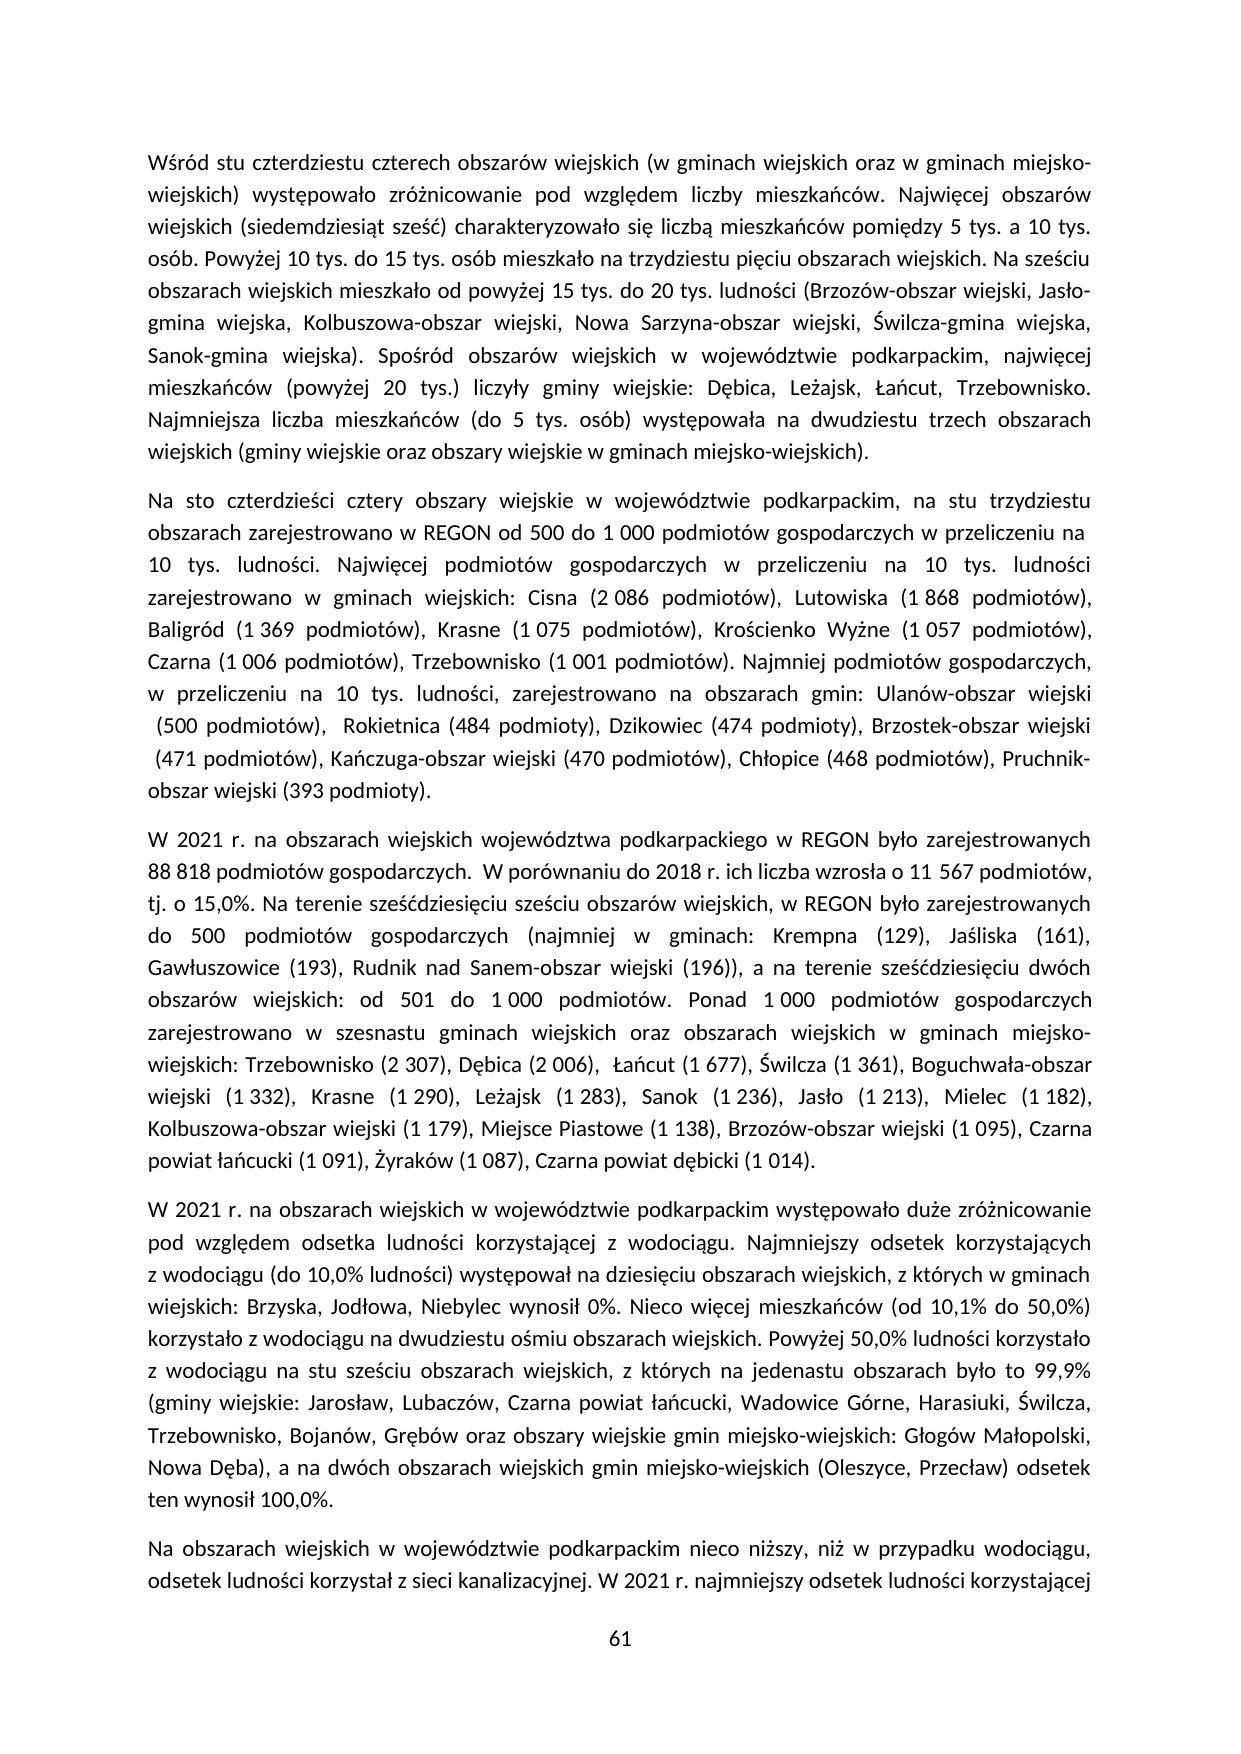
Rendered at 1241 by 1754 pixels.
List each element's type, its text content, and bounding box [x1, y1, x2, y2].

text Wśród stu czterdziestu czterech obszarów wiejskich (w gminach wiejskich oraz w gminach miejsko-wiejskich) występowało zróżnicowanie pod względem liczby mieszkańców. Najwięcej obszarów wiejskich (siedemdziesiąt sześć) charakteryzowało się liczbą mieszkańców pomiędzy 5 tys. a 10 tys. osób. Powyżej 10 tys. do 15 tys. osób mieszkało na trzydziestu pięciu obszarach wiejskich. Na sześciu obszarach wiejskich mieszkało od powyżej 15 tys. do 20 tys. ludności (Brzozów-obszar wiejski, Jasło-gmina wiejska, Kolbuszowa-obszar wiejski, Nowa Sarzyna-obszar wiejski, Świlcza-gmina wiejska, Sanok-gmina wiejska). Spośród obszarów wiejskich w województwie podkarpackim, najwięcej mieszkańców (powyżej 20 tys.) liczyły gminy wiejskie: Dębica, Leżajsk, Łańcut, Trzebownisko. Najmniejsza liczba mieszkańców (do 5 tys. osób) występowała na dwudziestu trzech obszarach wiejskich (gminy wiejskie oraz obszary wiejskie w gminach miejsko-wiejskich). [148, 148, 1093, 465]
text Na sto czterdzieści cztery obszary wiejskie w województwie podkarpackim, na stu trzydziestu obszarach zarejestrowano w REGON od 500 do 1 000 podmiotów gospodarczych w przeliczeniu na 10 tys. ludności. Najwięcej podmiotów gospodarczych w przeliczeniu na 10 tys. ludności zarejestrowano w gminach wiejskich: Cisna (2 086 podmiotów), Lutowiska (1 868 podmiotów), Baligród (1 369 podmiotów), Krasne (1 075 podmiotów), Krościenko Wyżne (1 057 podmiotów), Czarna (1 006 podmiotów), Trzebownisko (1 001 podmiotów). Najmniej podmiotów gospodarczych, w przeliczeniu na 10 tys. ludności, zarejestrowano na obszarach gmin: Ulanów-obszar wiejski (500 podmiotów), Rokietnica (484 podmioty), Dzikowiec (474 podmioty), Brzostek-obszar wiejski (471 podmiotów), Kańczuga-obszar wiejski (470 podmiotów), Chłopice (468 podmiotów), Pruchnik-obszar wiejski (393 podmioty). [148, 486, 1093, 804]
text W 2021 r. na obszarach wiejskich województwa podkarpackiego w REGON było zarejestrowanych 88 818 podmiotów gospodarczych. W porównaniu do 2018 r. ich liczba wzrosła o 11 567 podmiotów, tj. o 15,0%. Na terenie sześćdziesięciu sześciu obszarów wiejskich, w REGON było zarejestrowanych do 500 podmiotów gospodarczych (najmniej w gminach: Krempna (129), Jaśliska (161), Gawłuszowice (193), Rudnik nad Sanem-obszar wiejski (196)), a na terenie sześćdziesięciu dwóch obszarów wiejskich: od 501 do 1 000 podmiotów. Ponad 1 000 podmiotów gospodarczych zarejestrowano w szesnastu gminach wiejskich oraz obszarach wiejskich w gminach miejsko-wiejskich: Trzebownisko (2 307), Dębica (2 006), Łańcut (1 677), Świlcza (1 361), Boguchwała-obszar wiejski (1 332), Krasne (1 290), Leżajsk (1 283), Sanok (1 236), Jasło (1 213), Mielec (1 182), Kolbuszowa-obszar wiejski (1 179), Miejsce Piastowe (1 138), Brzozów-obszar wiejski (1 095), Czarna powiat łańcucki (1 091), Żyraków (1 087), Czarna powiat dębicki (1 014). [148, 825, 1093, 1174]
text W 2021 r. na obszarach wiejskich w województwie podkarpackim występowało duże zróżnicowanie pod względem odsetka ludności korzystającej z wodociągu. Najmniejszy odsetek korzystających z wodociągu (do 10,0% ludności) występował na dziesięciu obszarach wiejskich, z których w gminach wiejskich: Brzyska, Jodłowa, Niebylec wynosił 0%. Nieco więcej mieszkańców (od 10,1% do 50,0%) korzystało z wodociągu na dwudziestu ośmiu obszarach wiejskich. Powyżej 50,0% ludności korzystało z wodociągu na stu sześciu obszarach wiejskich, z których na jedenastu obszarach było to 99,9% (gminy wiejskie: Jarosław, Lubaczów, Czarna powiat łańcucki, Wadowice Górne, Harasiuki, Świlcza, Trzebownisko, Bojanów, Grębów oraz obszary wiejskie gmin miejsko-wiejskich: Głogów Małopolski, Nowa Dęba), a na dwóch obszarach wiejskich gmin miejsko-wiejskich (Oleszyce, Przecław) odsetek ten wynosił 100,0%. [148, 1195, 1093, 1513]
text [148, 1534, 1093, 1594]
